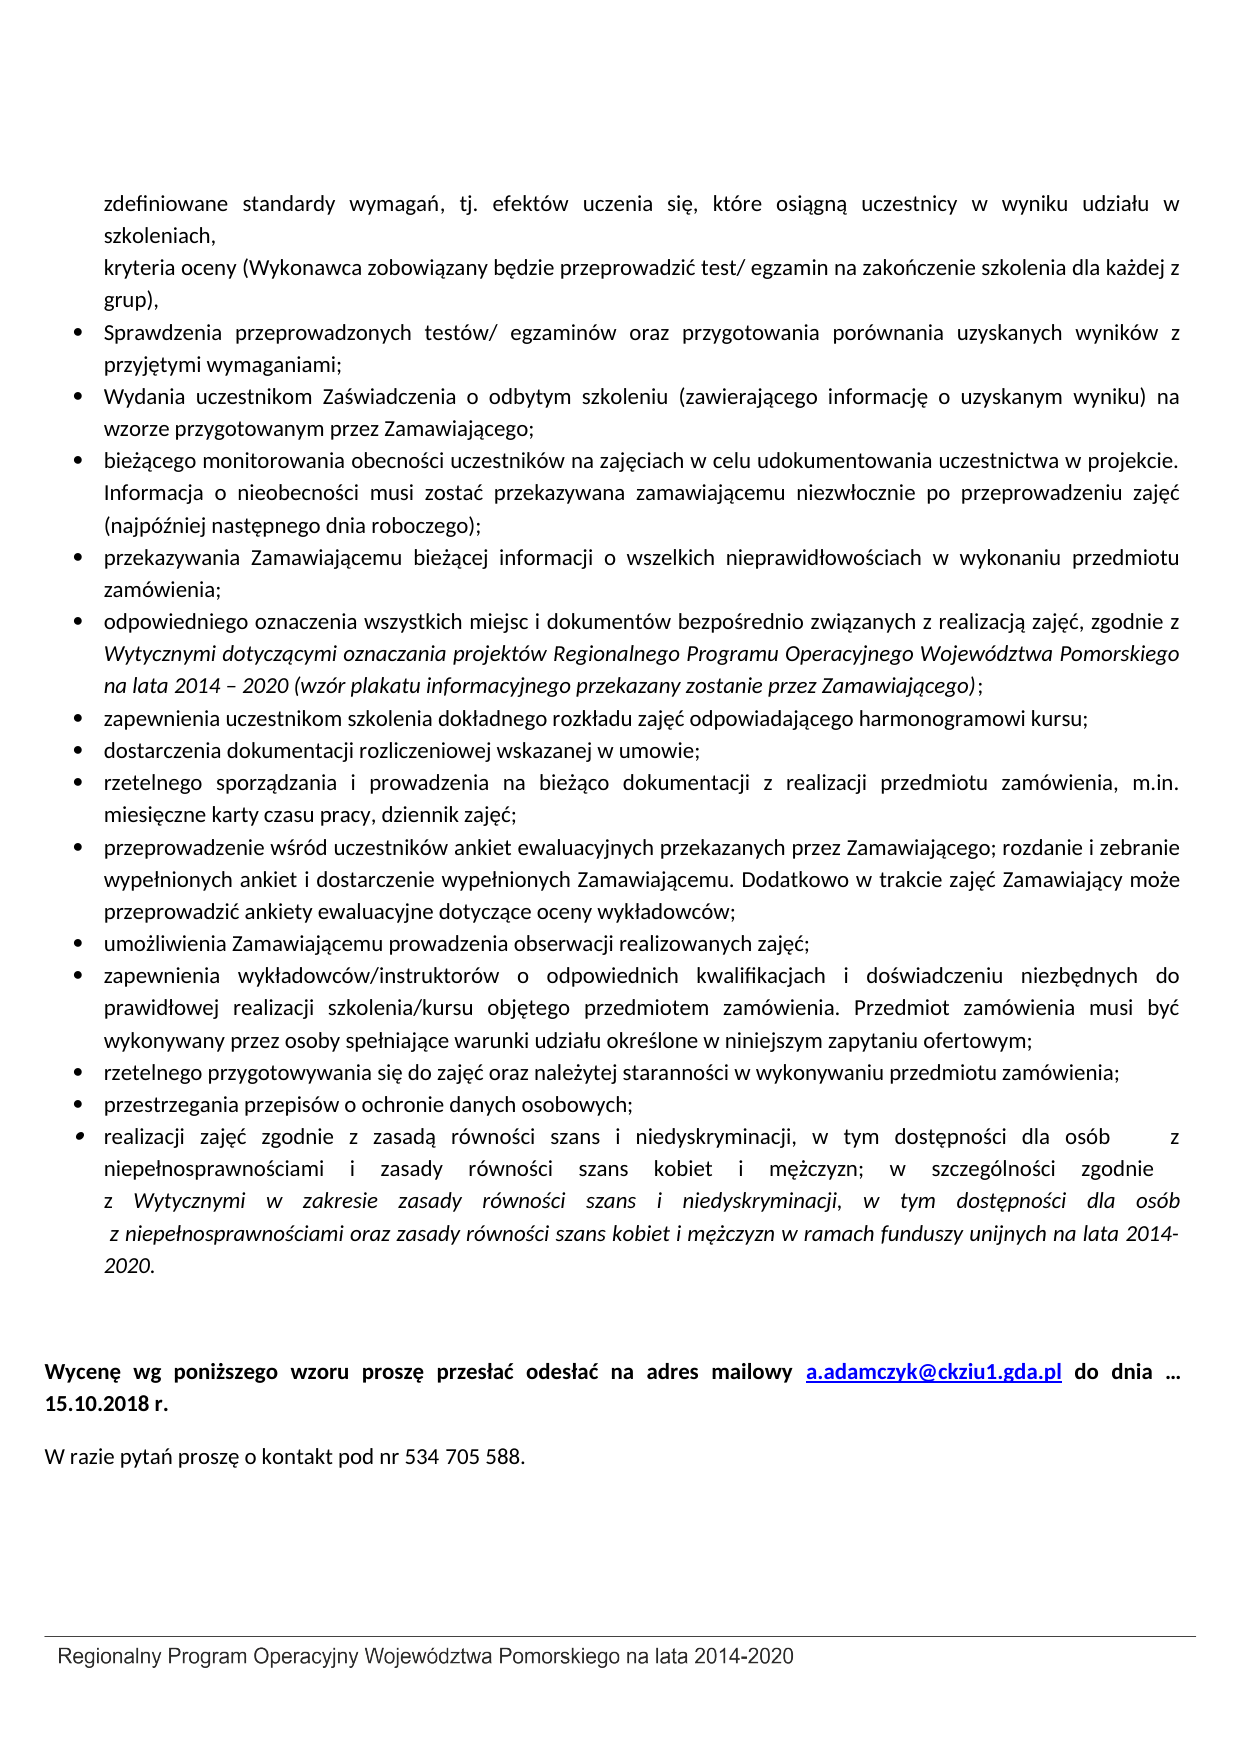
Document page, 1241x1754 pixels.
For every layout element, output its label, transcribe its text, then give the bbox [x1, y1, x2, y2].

picture [44, 1636, 1197, 1668]
text kryteria oceny (Wykonawca zobowiązany będzie przeprowadzić test/ egzamin na zakończenie szkolenia dla każdej z grup), [103, 253, 1181, 313]
list realizacji zajęć zgodnie z zasadą równości szans i niedyskryminacji, w tym dostępności dla osób z niepełnosprawnościami i zasady równości szans kobiet i mężczyzn; w szczególności zgodnie z Wytycznymi w zakresie zasady równości szans i niedyskryminacji, w tym dostępności dla osób z niepełnosprawnościami oraz zasady równości szans kobiet i mężczyzn w ramach funduszy unijnych na lata 2014-2020. [74, 1122, 1181, 1279]
list rzetelnego sporządzania i prowadzenia na bieżąco dokumentacji z realizacji przedmiotu zamówienia, m.in. miesięczne karty czasu pracy, dziennik zajęć; [74, 768, 1181, 828]
list umożliwienia Zamawiającemu prowadzenia obserwacji realizowanych zajęć; [74, 929, 1181, 957]
list Wydania uczestnikom Zaświadczenia o odbytym szkoleniu (zawierającego informację o uzyskanym wyniku) na wzorze przygotowanym przez Zamawiającego; [74, 382, 1181, 442]
list przekazywania Zamawiającemu bieżącej informacji o wszelkich nieprawidłowościach w wykonaniu przedmiotu zamówienia; [74, 543, 1181, 603]
list bieżącego monitorowania obecności uczestników na zajęciach w celu udokumentowania uczestnictwa w projekcie. Informacja o nieobecności musi zostać przekazywana zamawiającemu niezwłocznie po przeprowadzeniu zajęć (najpóźniej następnego dnia roboczego); [74, 446, 1181, 539]
text zdefiniowane standardy wymagań, tj. efektów uczenia się, które osiągną uczestnicy w wyniku udziału w szkoleniach, [103, 189, 1181, 249]
list zapewnienia uczestnikom szkolenia dokładnego rozkładu zajęć odpowiadającego harmonogramowi kursu; [74, 704, 1181, 732]
list przestrzegania przepisów o ochronie danych osobowych; [74, 1090, 1181, 1118]
list odpowiedniego oznaczenia wszystkich miejsc i dokumentów bezpośrednio związanych z realizacją zajęć, zgodnie z Wytycznymi dotyczącymi oznaczania projektów Regionalnego Programu Operacyjnego Województwa Pomorskiego na lata 2014 – 2020 (wzór plakatu informacyjnego przekazany zostanie przez Zamawiającego); [74, 607, 1181, 700]
list Sprawdzenia przeprowadzonych testów/ egzaminów oraz przygotowania porównania uzyskanych wyników z przyjętymi wymaganiami; [74, 318, 1181, 378]
list przeprowadzenie wśród uczestników ankiet ewaluacyjnych przekazanych przez Zamawiającego; rozdanie i zebranie wypełnionych ankiet i dostarczenie wypełnionych Zamawiającemu. Dodatkowo w trakcie zajęć Zamawiający może przeprowadzić ankiety ewaluacyjne dotyczące oceny wykładowców; [74, 833, 1181, 925]
text Wycenę wg poniższego wzoru proszę przesłać odesłać na adres mailowy a.adamczyk@ckziu1.gda.pl do dnia …15.10.2018 r. [44, 1357, 1181, 1417]
text W razie pytań proszę o kontakt pod nr 534 705 588. [44, 1442, 1181, 1470]
list zapewnienia wykładowców/instruktorów o odpowiednich kwalifikacjach i doświadczeniu niezbędnych do prawidłowej realizacji szkolenia/kursu objętego przedmiotem zamówienia. Przedmiot zamówienia musi być wykonywany przez osoby spełniające warunki udziału określone w niniejszym zapytaniu ofertowym; [74, 961, 1181, 1054]
list rzetelnego przygotowywania się do zajęć oraz należytej staranności w wykonywaniu przedmiotu zamówienia; [74, 1058, 1181, 1086]
list dostarczenia dokumentacji rozliczeniowej wskazanej w umowie; [74, 736, 1181, 764]
